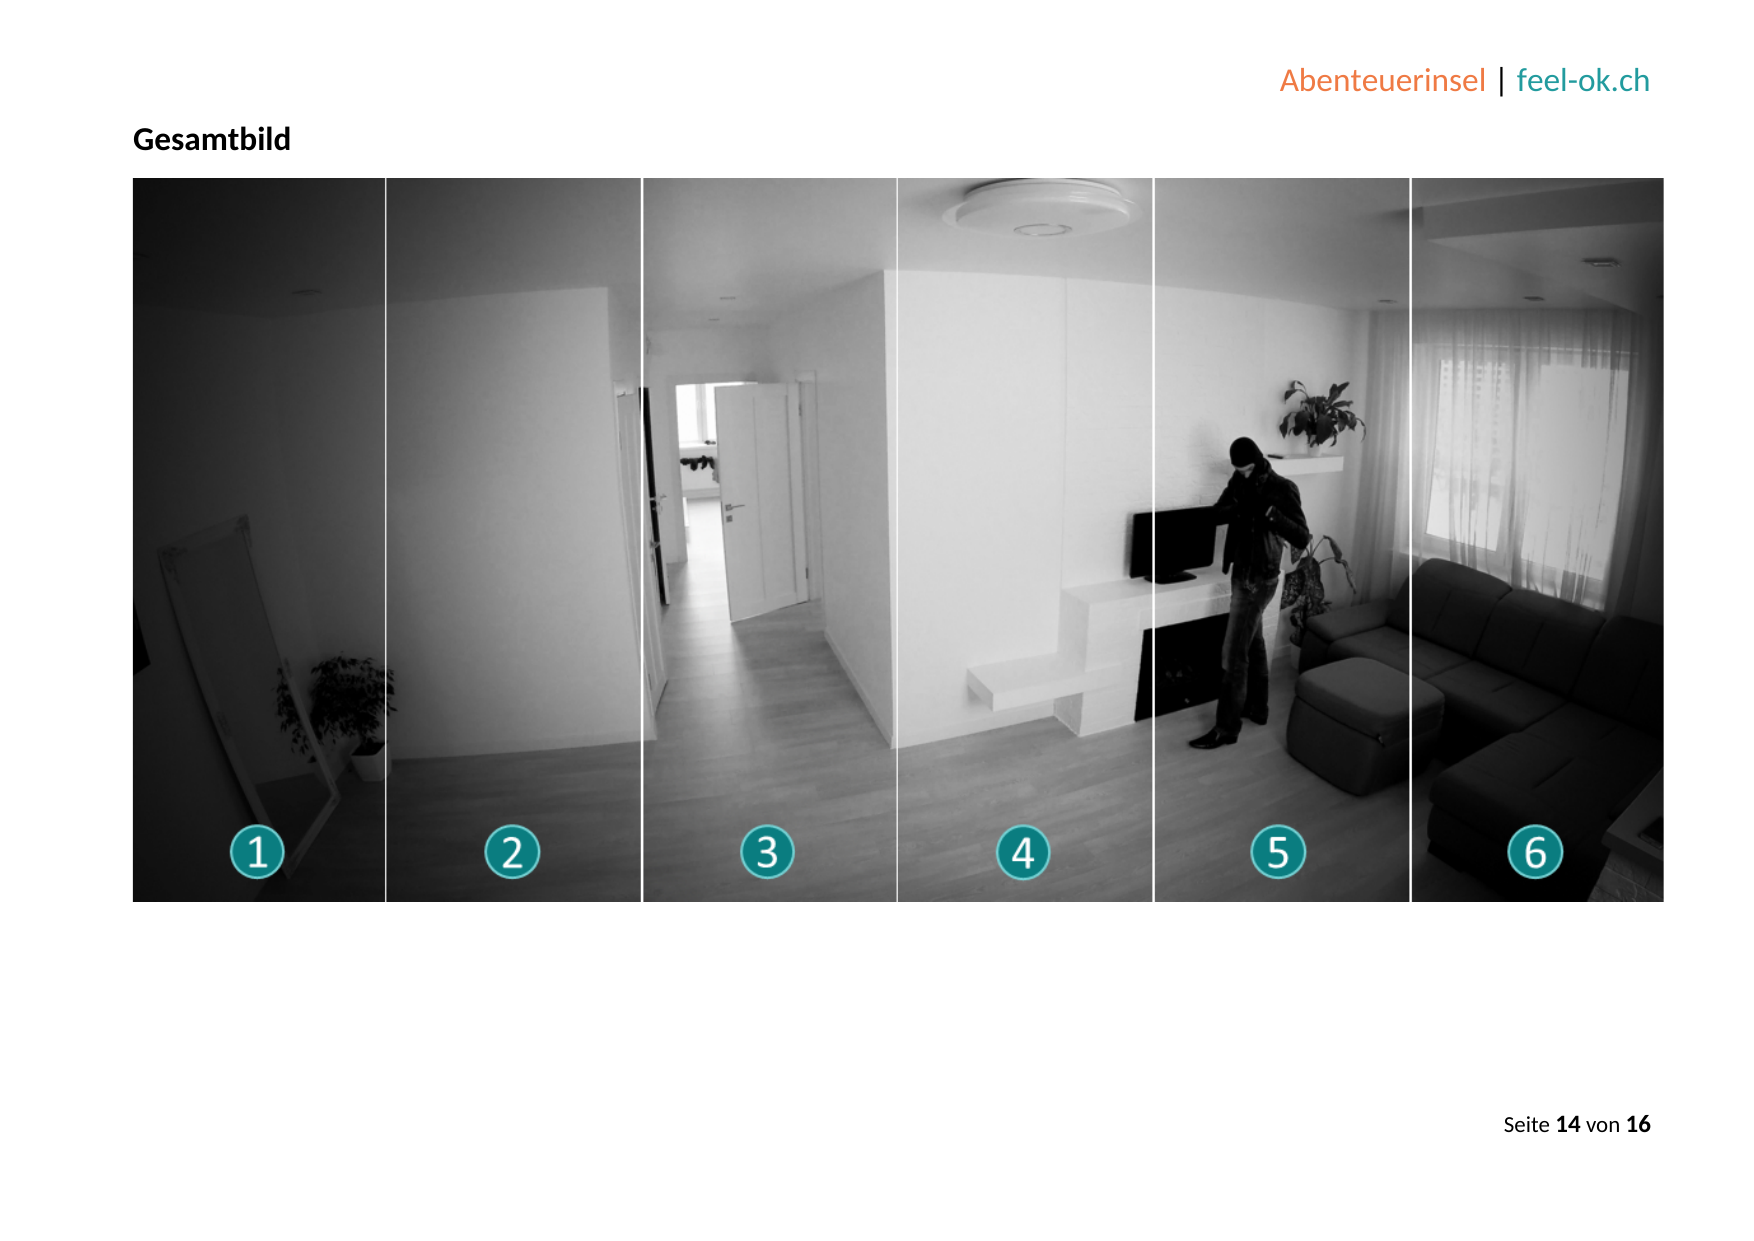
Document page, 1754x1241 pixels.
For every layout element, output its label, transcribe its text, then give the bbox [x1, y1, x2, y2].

picture [132, 178, 1664, 902]
text Gesamtbild [133, 118, 1651, 159]
